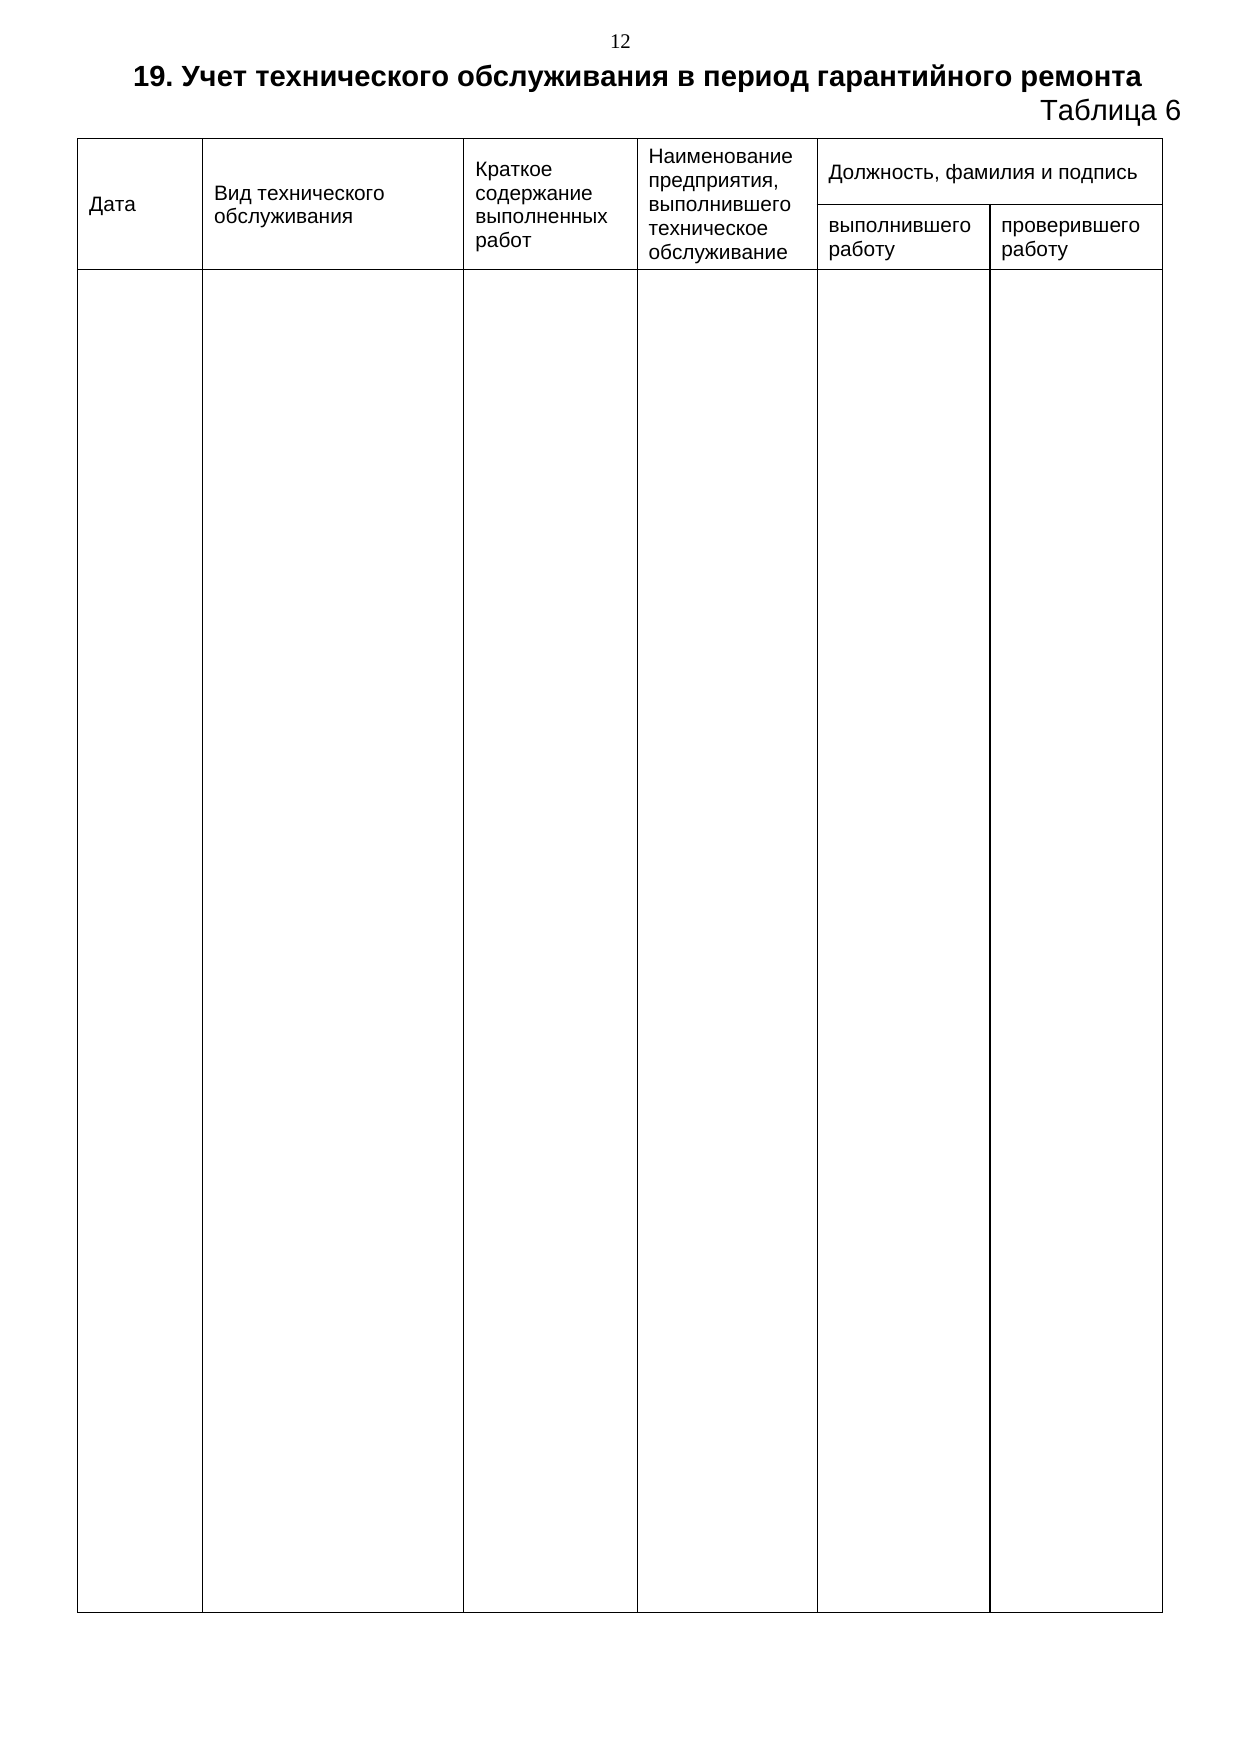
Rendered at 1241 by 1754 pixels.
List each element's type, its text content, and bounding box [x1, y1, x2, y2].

text 19. Учет технического обслуживания в период гарантийного ремонта [59, 59, 1181, 93]
table_header Краткое содержание выполненных работ [464, 139, 637, 269]
table_cell [638, 270, 817, 1612]
table_cell [78, 270, 202, 1612]
table_cell проверившего работу [991, 205, 1162, 269]
table_cell выполнившего работу [818, 205, 989, 269]
table_cell [464, 270, 637, 1612]
table_header Наименование предприятия, выполнившего техническое обслуживание [638, 139, 817, 269]
table_header Должность, фамилия и подпись [818, 139, 1162, 204]
table_cell [818, 270, 989, 1612]
table_cell [203, 270, 463, 1612]
table_cell [991, 270, 1162, 1612]
table_header Дата [78, 139, 202, 269]
text Таблица 6 [59, 93, 1181, 126]
table_header Вид технического обслуживания [203, 139, 463, 269]
